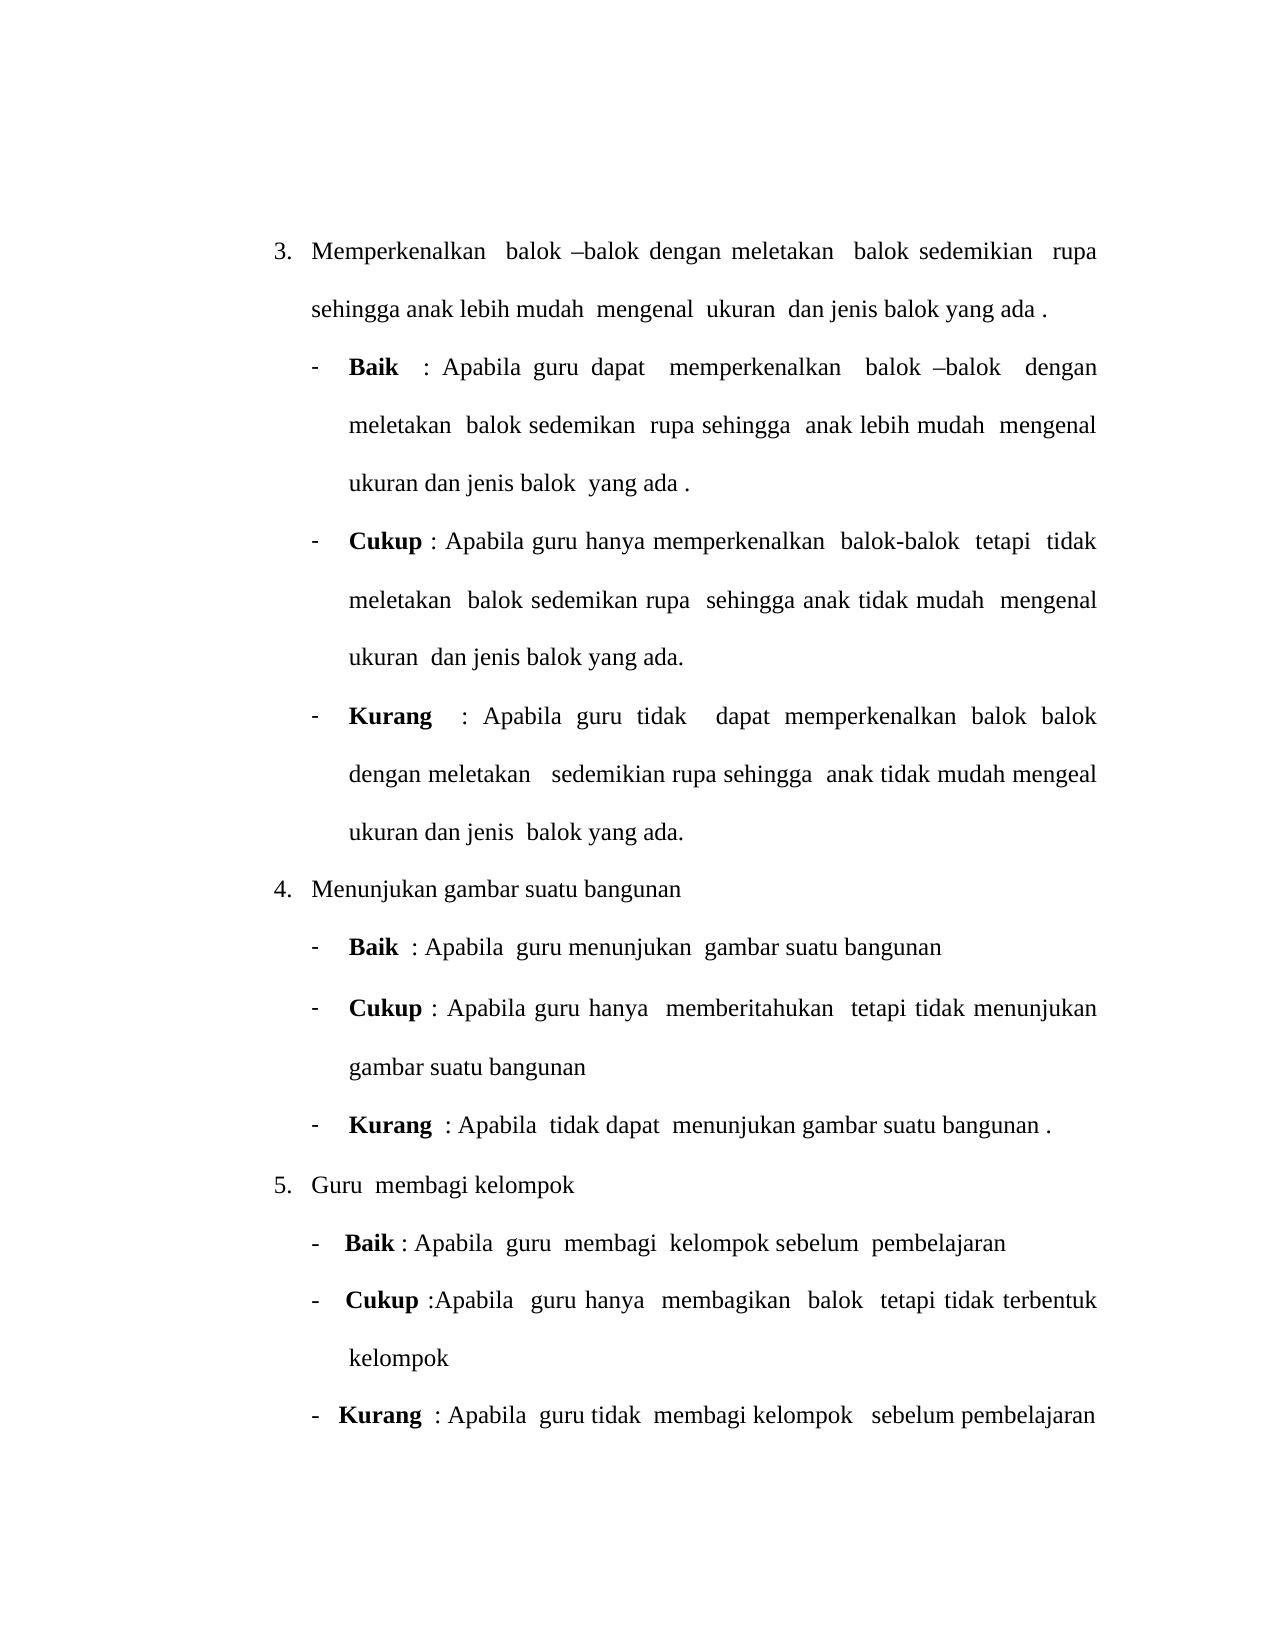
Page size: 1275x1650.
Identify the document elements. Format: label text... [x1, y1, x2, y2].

list Menunjukan gambar suatu bangunan [274, 874, 1098, 903]
list Cukup : Apabila guru hanya memperkenalkan balok-balok tetapi tidak meletakan balok sedemikan rupa sehingga anak tidak mudah mengenal ukuran dan jenis balok yang ada. [311, 526, 1098, 671]
list - Cukup :Apabila guru hanya membagikan balok tetapi tidak terbentuk kelompok [311, 1285, 1098, 1372]
list - Baik : Apabila guru membagi kelompok sebelum pembelajaran [311, 1228, 1098, 1257]
list Baik : Apabila guru dapat memperkenalkan balok –balok dengan meletakan balok sedemikan rupa sehingga anak lebih mudah mengenal ukuran dan jenis balok yang ada . [311, 351, 1098, 497]
list Guru membagi kelompok [274, 1170, 1098, 1199]
list Baik : Apabila guru menunjukan gambar suatu bangunan [311, 932, 1098, 962]
list Kurang : Apabila guru tidak dapat memperkenalkan balok balok dengan meletakan sedemikian rupa sehingga anak tidak mudah mengeal ukuran dan jenis balok yang ada. [311, 700, 1098, 845]
list Cukup : Apabila guru hanya memberitahukan tetapi tidak menunjukan gambar suatu bangunan [311, 993, 1098, 1081]
list - Kurang : Apabila guru tidak membagi kelompok sebelum pembelajaran [311, 1400, 1098, 1429]
list Kurang : Apabila tidak dapat menunjukan gambar suatu bangunan . [311, 1109, 1098, 1140]
list Memperkenalkan balok –balok dengan meletakan balok sedemikian rupa sehingga anak lebih mudah mengenal ukuran dan jenis balok yang ada . [274, 236, 1098, 322]
